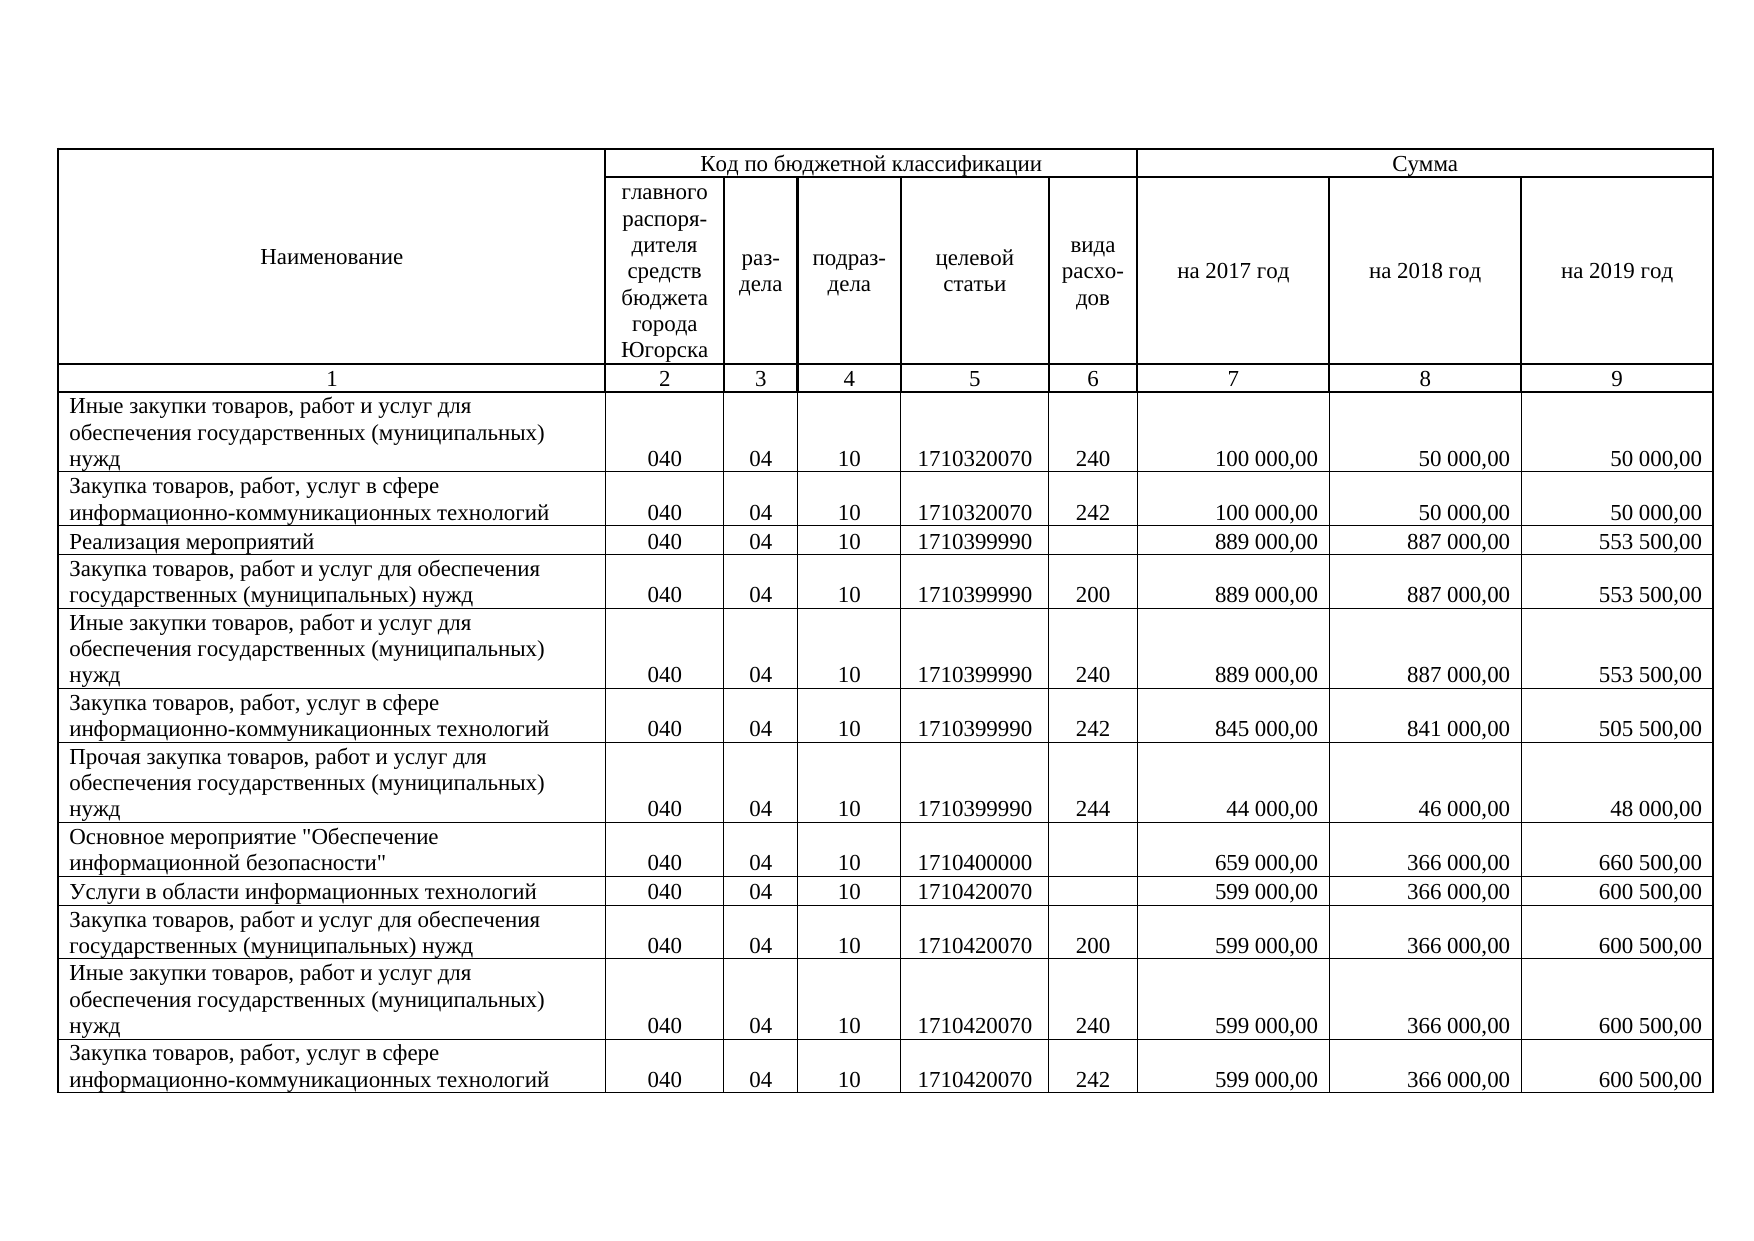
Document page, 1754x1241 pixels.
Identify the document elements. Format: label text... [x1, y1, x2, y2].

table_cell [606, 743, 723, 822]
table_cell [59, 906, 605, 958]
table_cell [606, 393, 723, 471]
table_cell вида расхо-дов [1050, 178, 1136, 363]
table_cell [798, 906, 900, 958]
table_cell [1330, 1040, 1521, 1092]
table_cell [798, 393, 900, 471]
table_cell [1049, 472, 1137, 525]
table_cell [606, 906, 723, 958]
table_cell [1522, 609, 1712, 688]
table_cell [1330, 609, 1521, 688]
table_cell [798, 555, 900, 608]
table_cell 9 [1522, 365, 1712, 391]
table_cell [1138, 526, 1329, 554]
table_cell раз-дела [725, 178, 796, 363]
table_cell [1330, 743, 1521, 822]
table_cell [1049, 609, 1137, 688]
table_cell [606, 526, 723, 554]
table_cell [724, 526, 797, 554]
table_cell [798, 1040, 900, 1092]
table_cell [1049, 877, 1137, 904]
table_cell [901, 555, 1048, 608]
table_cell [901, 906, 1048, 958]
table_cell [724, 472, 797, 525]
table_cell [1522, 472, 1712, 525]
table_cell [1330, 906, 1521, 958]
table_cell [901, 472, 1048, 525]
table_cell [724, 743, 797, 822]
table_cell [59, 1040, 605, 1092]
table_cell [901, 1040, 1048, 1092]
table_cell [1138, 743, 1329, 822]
table_cell 7 [1138, 365, 1328, 391]
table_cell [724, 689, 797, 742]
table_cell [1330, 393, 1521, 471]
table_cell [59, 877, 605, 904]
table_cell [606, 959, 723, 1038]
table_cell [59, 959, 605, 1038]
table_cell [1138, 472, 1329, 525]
table_header Код по бюджетной классификации [606, 150, 1136, 176]
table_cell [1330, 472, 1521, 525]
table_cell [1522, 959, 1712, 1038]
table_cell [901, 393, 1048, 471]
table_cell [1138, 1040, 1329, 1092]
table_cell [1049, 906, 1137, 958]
table_cell 5 [902, 365, 1048, 391]
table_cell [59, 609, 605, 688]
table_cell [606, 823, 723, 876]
table_cell целевой статьи [902, 178, 1048, 363]
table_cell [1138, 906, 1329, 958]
table_cell главного распоря-дителя средств бюджета города Югорска [606, 178, 723, 363]
table_cell на 2018 год [1330, 178, 1520, 363]
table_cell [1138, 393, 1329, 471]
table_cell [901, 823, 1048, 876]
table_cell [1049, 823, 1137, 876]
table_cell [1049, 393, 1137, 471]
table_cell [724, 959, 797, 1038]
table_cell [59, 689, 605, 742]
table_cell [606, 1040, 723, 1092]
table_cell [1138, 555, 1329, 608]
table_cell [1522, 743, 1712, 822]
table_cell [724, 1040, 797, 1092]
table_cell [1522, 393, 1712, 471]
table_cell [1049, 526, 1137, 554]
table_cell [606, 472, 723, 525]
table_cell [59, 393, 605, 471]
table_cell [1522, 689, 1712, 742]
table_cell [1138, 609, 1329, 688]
table_cell подраз-дела [799, 178, 900, 363]
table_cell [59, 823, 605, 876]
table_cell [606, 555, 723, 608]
table_cell 4 [799, 365, 900, 391]
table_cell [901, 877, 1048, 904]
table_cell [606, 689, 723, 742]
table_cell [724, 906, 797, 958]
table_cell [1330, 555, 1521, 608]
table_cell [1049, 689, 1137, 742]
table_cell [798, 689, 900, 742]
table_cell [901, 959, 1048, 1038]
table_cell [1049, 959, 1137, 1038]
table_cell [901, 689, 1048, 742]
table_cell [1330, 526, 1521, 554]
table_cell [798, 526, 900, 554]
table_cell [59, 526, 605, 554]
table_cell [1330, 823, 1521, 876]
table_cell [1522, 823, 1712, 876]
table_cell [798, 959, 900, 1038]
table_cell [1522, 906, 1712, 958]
table_cell 8 [1330, 365, 1520, 391]
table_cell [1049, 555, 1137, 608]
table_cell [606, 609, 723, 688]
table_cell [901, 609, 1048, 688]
table_cell на 2017 год [1138, 178, 1328, 363]
table_cell 2 [606, 365, 723, 391]
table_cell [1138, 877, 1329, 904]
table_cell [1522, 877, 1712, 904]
table_cell 3 [725, 365, 796, 391]
table_cell 6 [1050, 365, 1136, 391]
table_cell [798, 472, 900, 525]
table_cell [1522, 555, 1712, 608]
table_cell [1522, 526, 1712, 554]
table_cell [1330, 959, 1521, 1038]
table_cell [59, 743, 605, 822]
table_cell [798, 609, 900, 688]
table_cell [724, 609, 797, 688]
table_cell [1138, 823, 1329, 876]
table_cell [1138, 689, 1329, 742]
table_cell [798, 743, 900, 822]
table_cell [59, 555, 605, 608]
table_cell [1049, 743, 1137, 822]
table_header Наименование [59, 150, 604, 363]
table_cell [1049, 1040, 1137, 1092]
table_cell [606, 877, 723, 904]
table_cell на 2019 год [1522, 178, 1712, 363]
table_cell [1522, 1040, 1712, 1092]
table_header Сумма [1138, 150, 1712, 176]
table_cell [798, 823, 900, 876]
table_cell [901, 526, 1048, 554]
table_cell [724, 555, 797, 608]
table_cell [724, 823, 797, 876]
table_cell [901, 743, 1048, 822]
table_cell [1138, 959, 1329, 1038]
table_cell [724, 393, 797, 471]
table_cell 1 [59, 365, 604, 391]
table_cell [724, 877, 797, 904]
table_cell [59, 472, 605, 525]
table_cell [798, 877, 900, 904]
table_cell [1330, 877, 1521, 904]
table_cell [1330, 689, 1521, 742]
